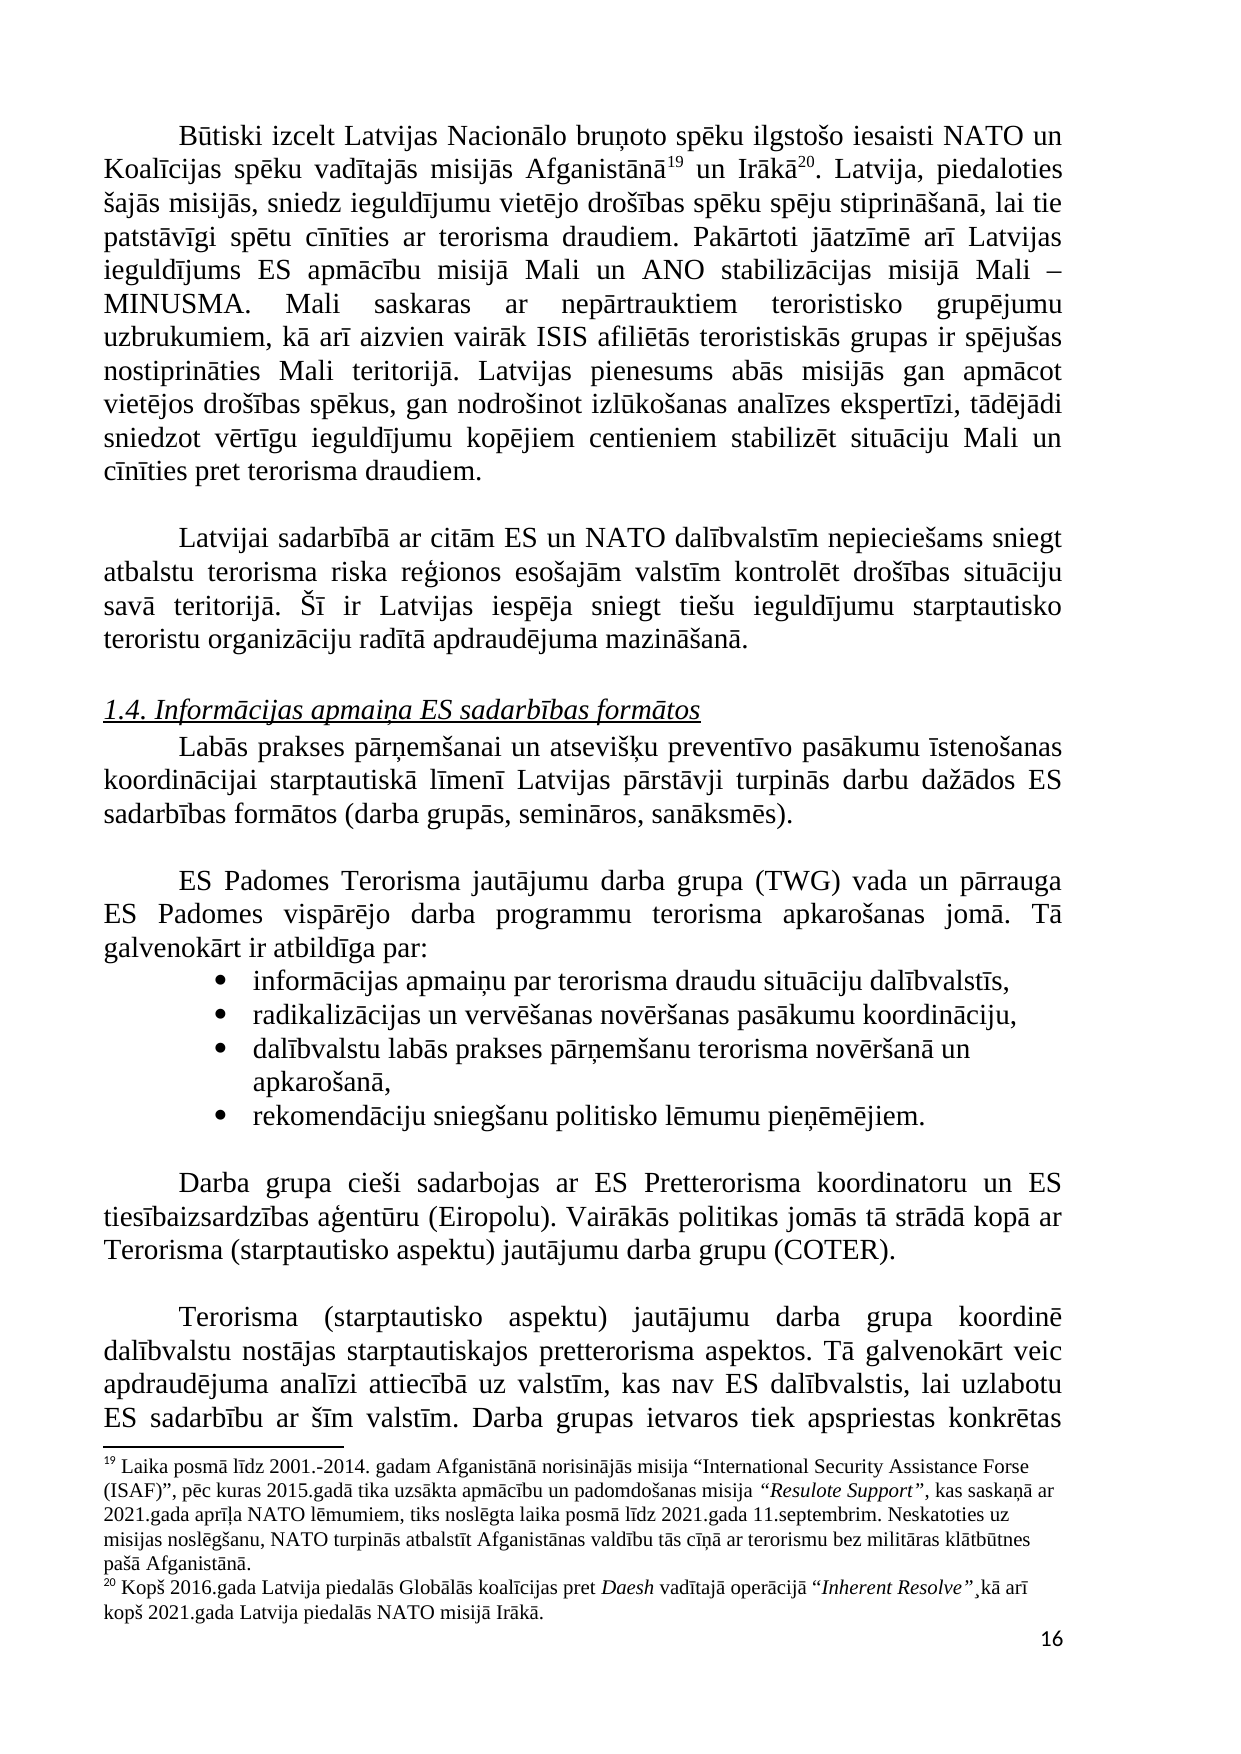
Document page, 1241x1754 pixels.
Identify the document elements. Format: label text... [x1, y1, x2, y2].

list radikalizācijas un vervēšanas novēršanas pasākumu koordināciju, [215, 997, 1063, 1031]
text ES Padomes Terorisma jautājumu darba grupa (TWG) vada un pārrauga ES Padomes vispārējo darba programmu terorisma apkarošanas jomā. Tā galvenokārt ir atbildīga par: [103, 863, 1063, 963]
subtitle 1.4. Informācijas apmaiņa ES sadarbības formātos [103, 692, 1063, 726]
text Darba grupa cieši sadarbojas ar ES Pretterorisma koordinatoru un ES tiesībaizsardzības aģentūru (Eiropolu). Vairākās politikas jomās tā strādā kopā ar Terorisma (starptautisko aspektu) jautājumu darba grupu (COTER). [103, 1165, 1063, 1266]
list dalībvalstu labās prakses pārņemšanu terorisma novēršanā un apkarošanā, [215, 1031, 1063, 1098]
text Labās prakses pārņemšanai un atsevišķu preventīvo pasākumu īstenošanas koordinācijai starptautiskā līmenī Latvijas pārstāvji turpinās darbu dažādos ES sadarbības formātos (darba grupās, semināros, sanāksmēs). [103, 729, 1063, 829]
list rekomendāciju sniegšanu politisko lēmumu pieņēmējiem. [215, 1098, 1063, 1132]
text Būtiski izcelt Latvijas Nacionālo bruņoto spēku ilgstošo iesaisti NATO un Koalīcijas spēku vadītajās misijās Afganistānā un Irākā. Latvija, piedaloties šajās misijās, sniedz ieguldījumu vietējo drošības spēku spēju stiprināšanā, lai tie patstāvīgi spētu cīnīties ar terorisma draudiem. Pakārtoti jāatzīmē arī Latvijas ieguldījums ES apmācību misijā Mali un ANO stabilizācijas misijā Mali – MINUSMA. Mali saskaras ar nepārtrauktiem teroristisko grupējumu uzbrukumiem, kā arī aizvien vairāk ISIS afiliētās teroristiskās grupas ir spējušas nostiprināties Mali teritorijā. Latvijas pienesums abās misijās gan apmācot vietējos drošības spēkus, gan nodrošinot izlūkošanas analīzes ekspertīzi, tādējādi sniedzot vērtīgu ieguldījumu kopējiem centieniem stabilizēt situāciju Mali un cīnīties pret terorisma draudiem. [103, 118, 1063, 487]
list informācijas apmaiņu par terorisma draudu situāciju dalībvalstīs, [215, 963, 1063, 997]
text Latvijai sadarbībā ar citām ES un NATO dalībvalstīm nepieciešams sniegt atbalstu terorisma riska reģionos esošajām valstīm kontrolēt drošības situāciju savā teritorijā. Šī ir Latvijas iespēja sniegt tiešu ieguldījumu starptautisko teroristu organizāciju radītā apdraudējuma mazināšanā. [103, 521, 1063, 655]
